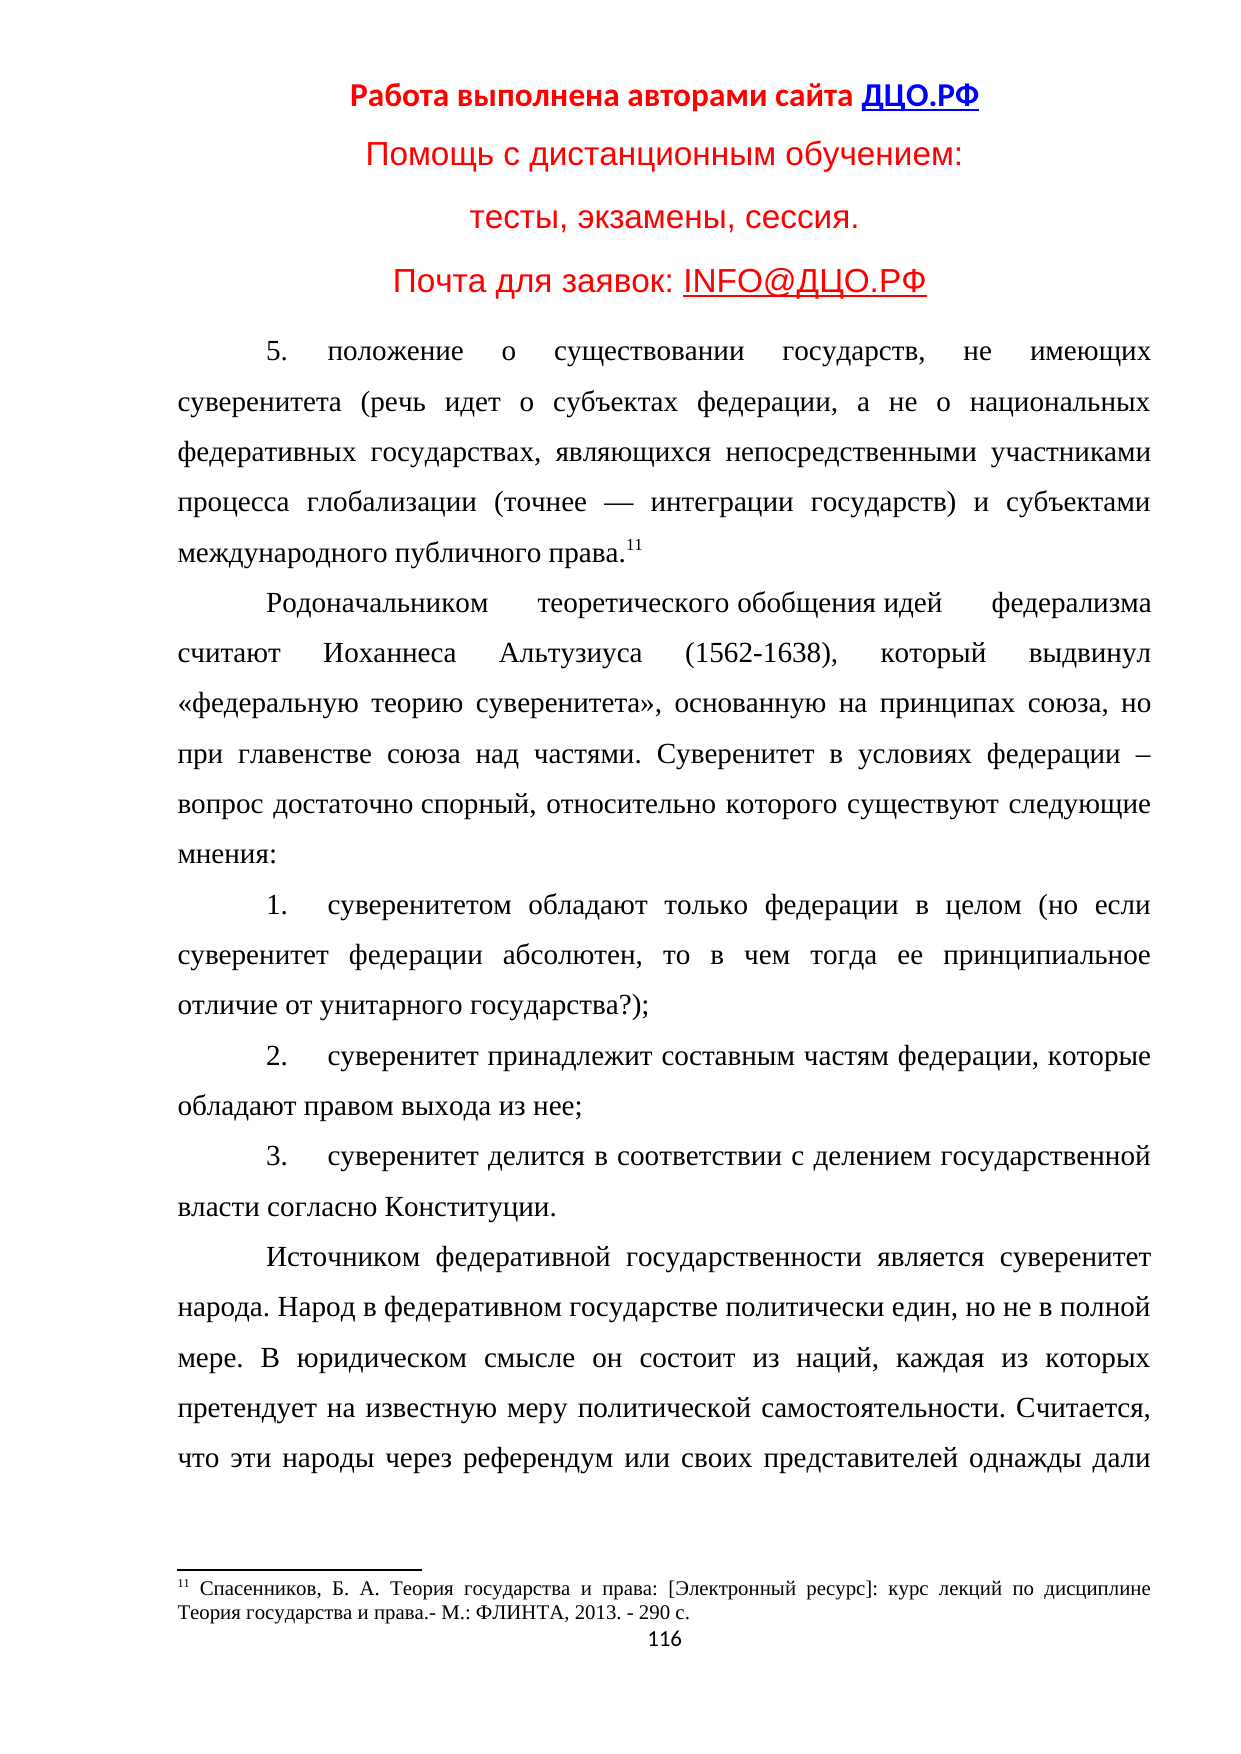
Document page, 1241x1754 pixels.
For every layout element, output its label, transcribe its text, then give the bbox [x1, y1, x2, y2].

list суверенитет делится в соответствии с делением государственной власти согласно Конституции. [177, 1138, 1152, 1222]
list суверенитетом обладают только федерации в целом (но если суверенитет федерации абсолютен, то в чем тогда ее принципиальное отличие от унитарного государства?); [177, 887, 1152, 1021]
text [177, 1239, 1152, 1474]
list положение о существовании государств, не имеющих суверенитета (речь идет о субъектах федерации, а не о национальных федеративных государствах, являющихся непосредственными участниками процесса глобализации (точнее — интеграции государств) и субъектами международного публичного права. [177, 333, 1152, 568]
text Родоначальником теоретического обобщения идей федерализма считают Иоханнеса Альтузиуса (1562-1638), который выдвинул «федеральную теорию суверенитета», основанную на принципах союза, но при главенстве союза над частями. Суверенитет в условиях федерации – вопрос достаточно спорный, относительно которого существуют следующие мнения: [177, 585, 1152, 870]
list суверенитет принадлежит составным частям федерации, которые обладают правом выхода из нее; [177, 1038, 1152, 1122]
